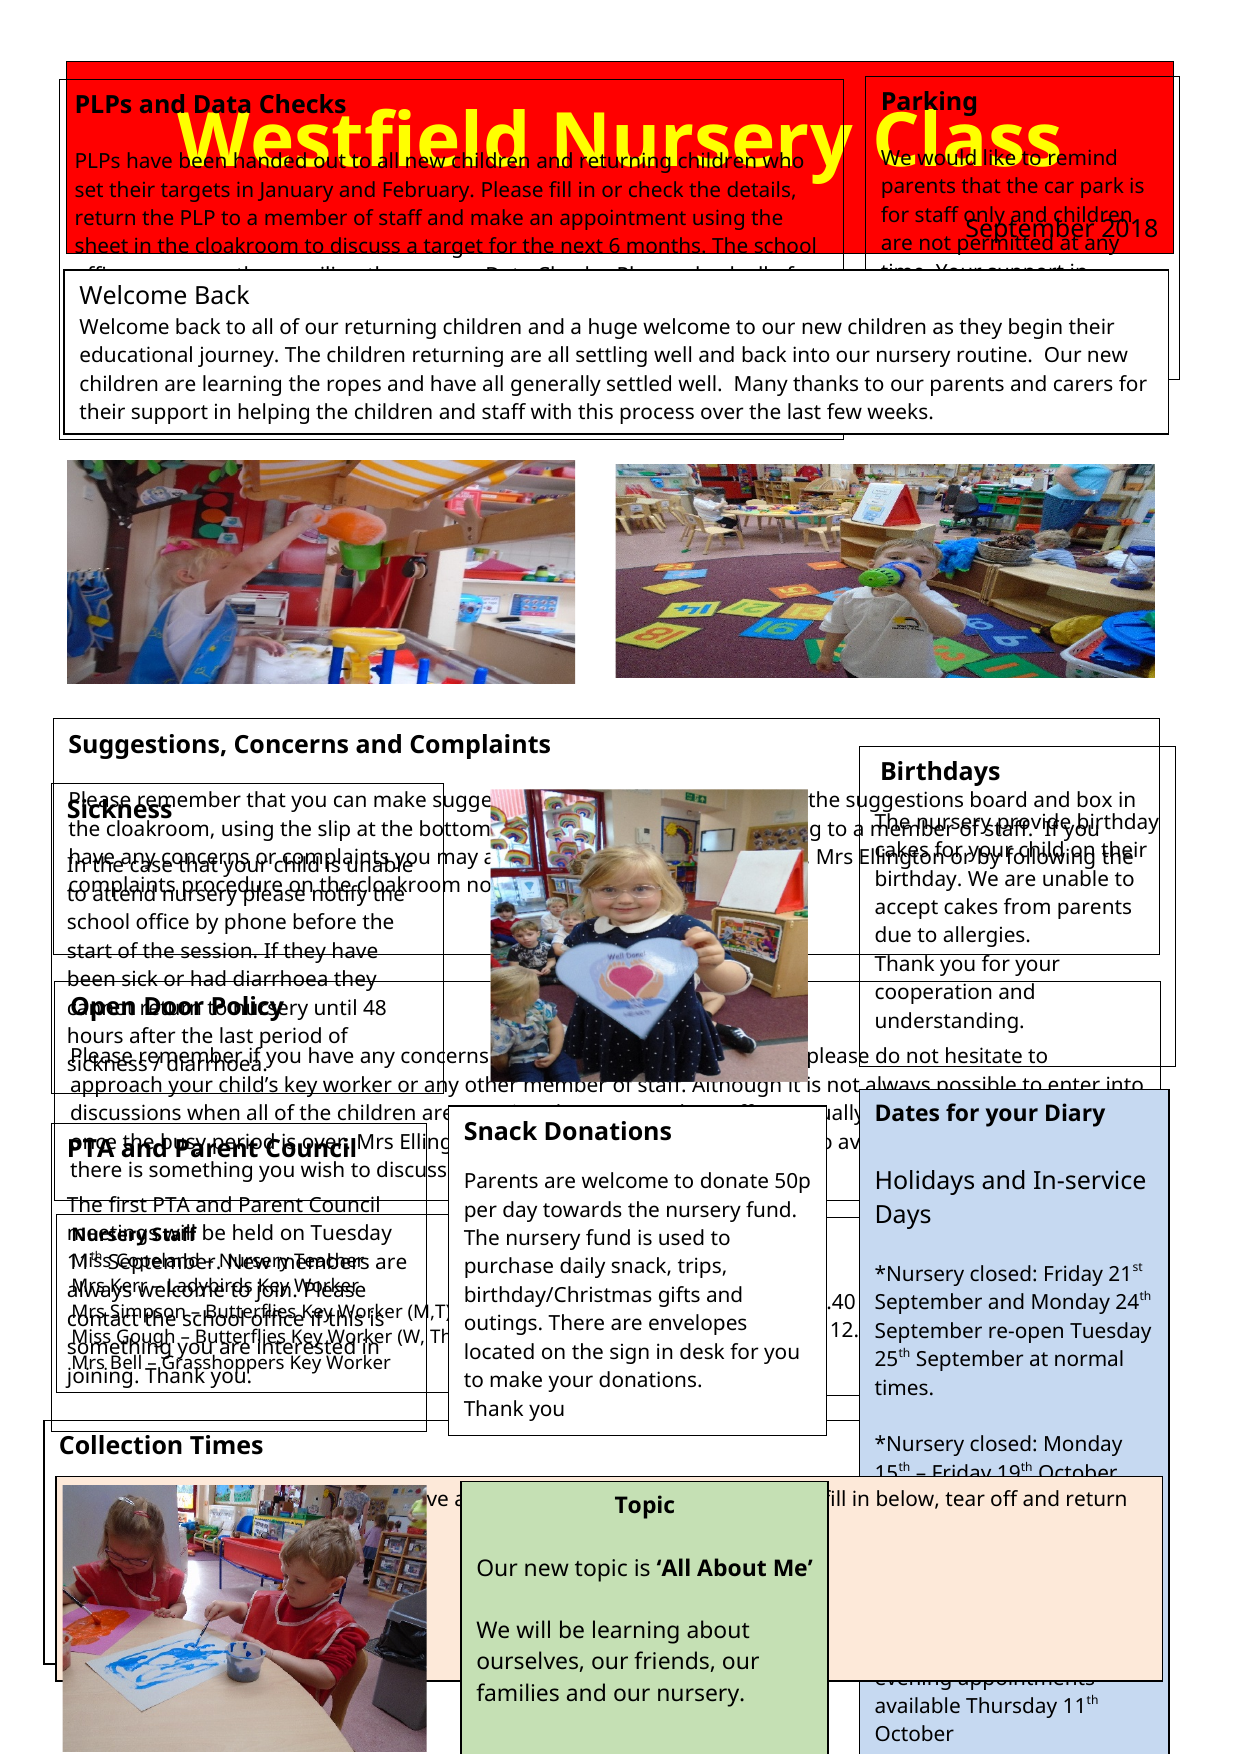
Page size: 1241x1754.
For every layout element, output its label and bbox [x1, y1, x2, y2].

picture [61, 1485, 427, 1751]
picture [65, 460, 575, 683]
picture [491, 790, 808, 1082]
picture [614, 464, 1155, 677]
